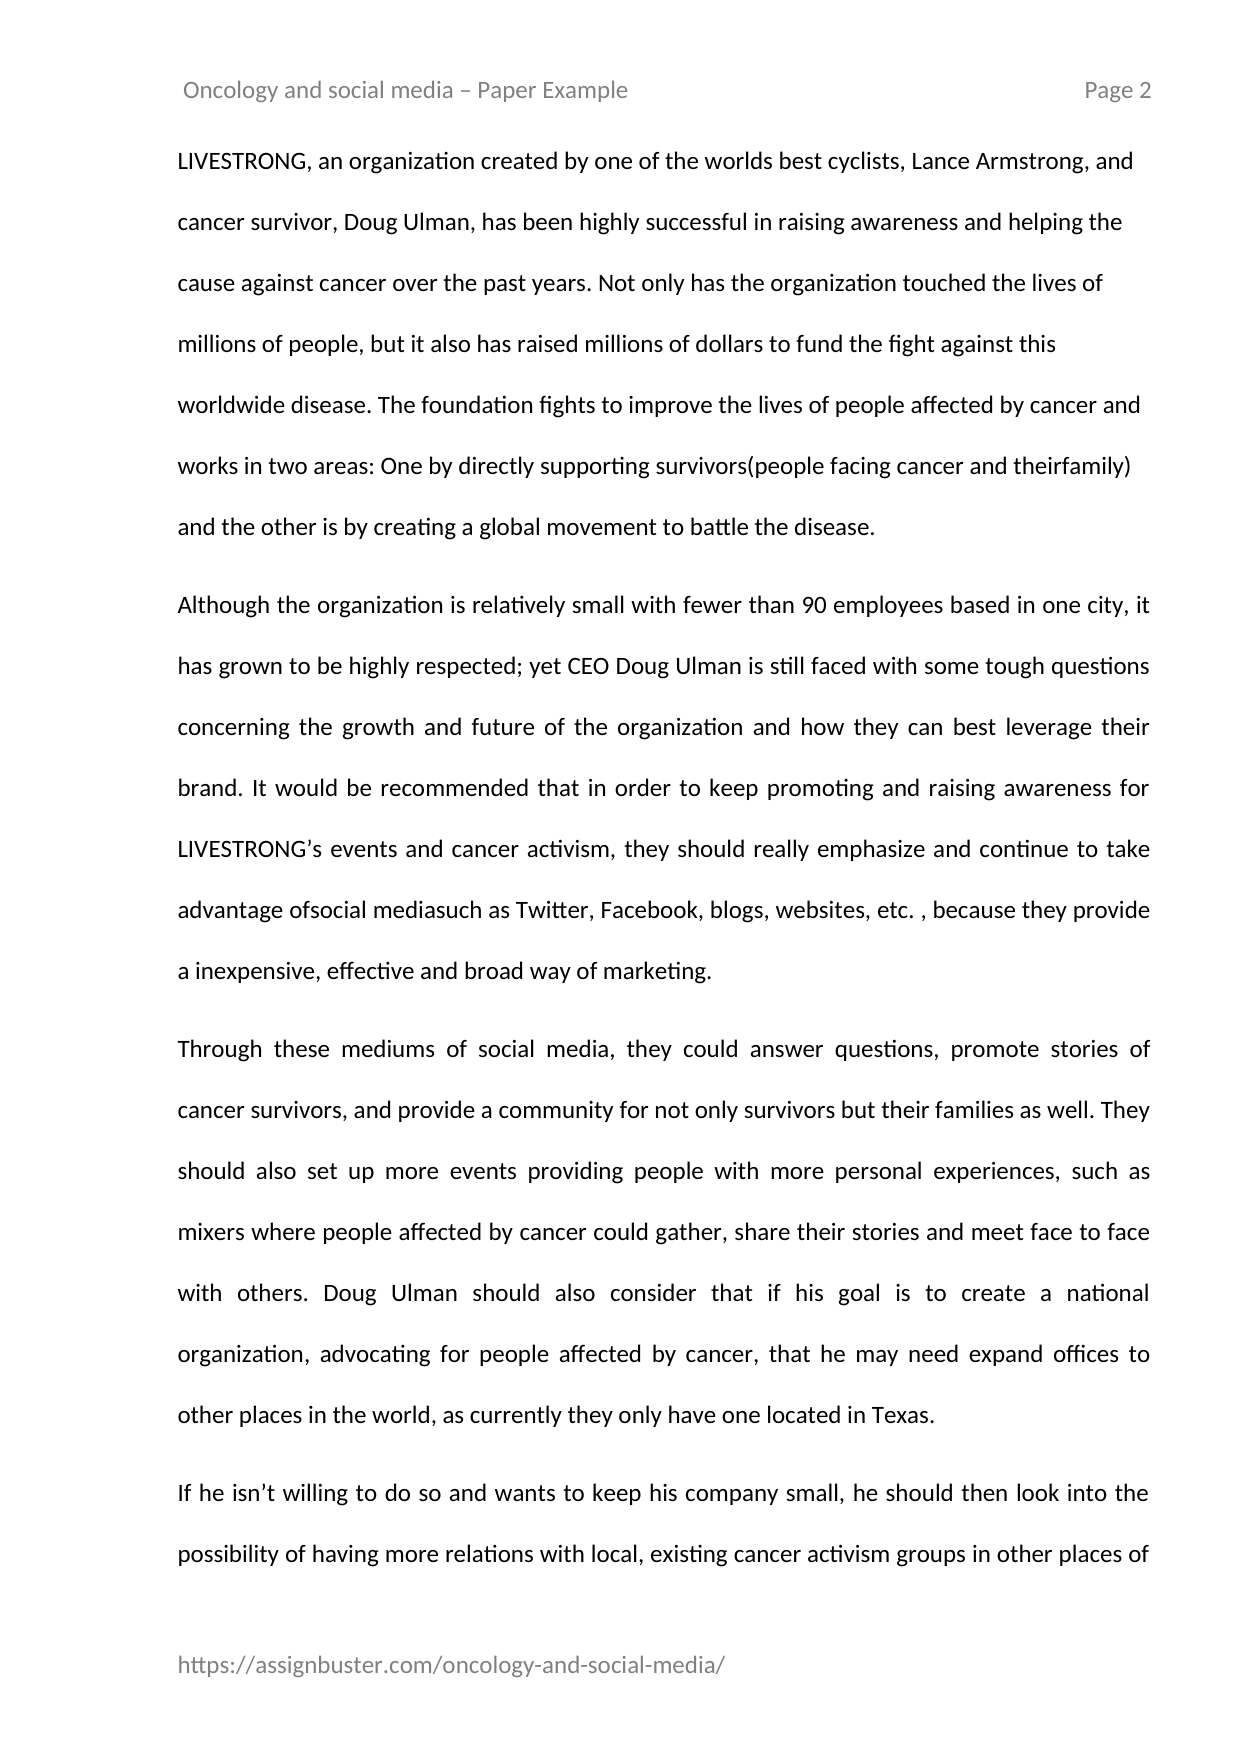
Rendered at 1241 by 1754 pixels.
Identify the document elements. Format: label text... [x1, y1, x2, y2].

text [177, 1477, 1152, 1568]
text Although the organization is relatively small with fewer than 90 employees based in one city, it has grown to be highly respected; yet CEO Doug Ulman is still faced with some tough questions concerning the growth and future of the organization and how they can best leverage their brand. It would be recommended that in order to keep promoting and raising awareness for LIVESTRONG’s events and cancer activism, they should really emphasize and continue to take advantage ofsocial mediasuch as Twitter, Facebook, blogs, websites, etc. , because they provide a inexpensive, effective and broad way of marketing. [177, 589, 1152, 986]
text Through these mediums of social media, they could answer questions, promote stories of cancer survivors, and provide a community for not only survivors but their families as well. They should also set up more events providing people with more personal experiences, such as mixers where people affected by cancer could gather, share their stories and meet face to face with others. Doug Ulman should also consider that if his goal is to create a national organization, advocating for people affected by cancer, that he may need expand offices to other places in the world, as currently they only have one located in Texas. [177, 1033, 1152, 1430]
text LIVESTRONG, an organization created by one of the worlds best cyclists, Lance Armstrong, and cancer survivor, Doug Ulman, has been highly successful in raising awareness and helping the cause against cancer over the past years. Not only has the organization touched the lives of millions of people, but it also has raised millions of dollars to fund the fight against this worldwide disease. The foundation fights to improve the lives of people affected by cancer and works in two areas: One by directly supporting survivors(people facing cancer and theirfamily) and the other is by creating a global movement to battle the disease. [177, 145, 1152, 542]
